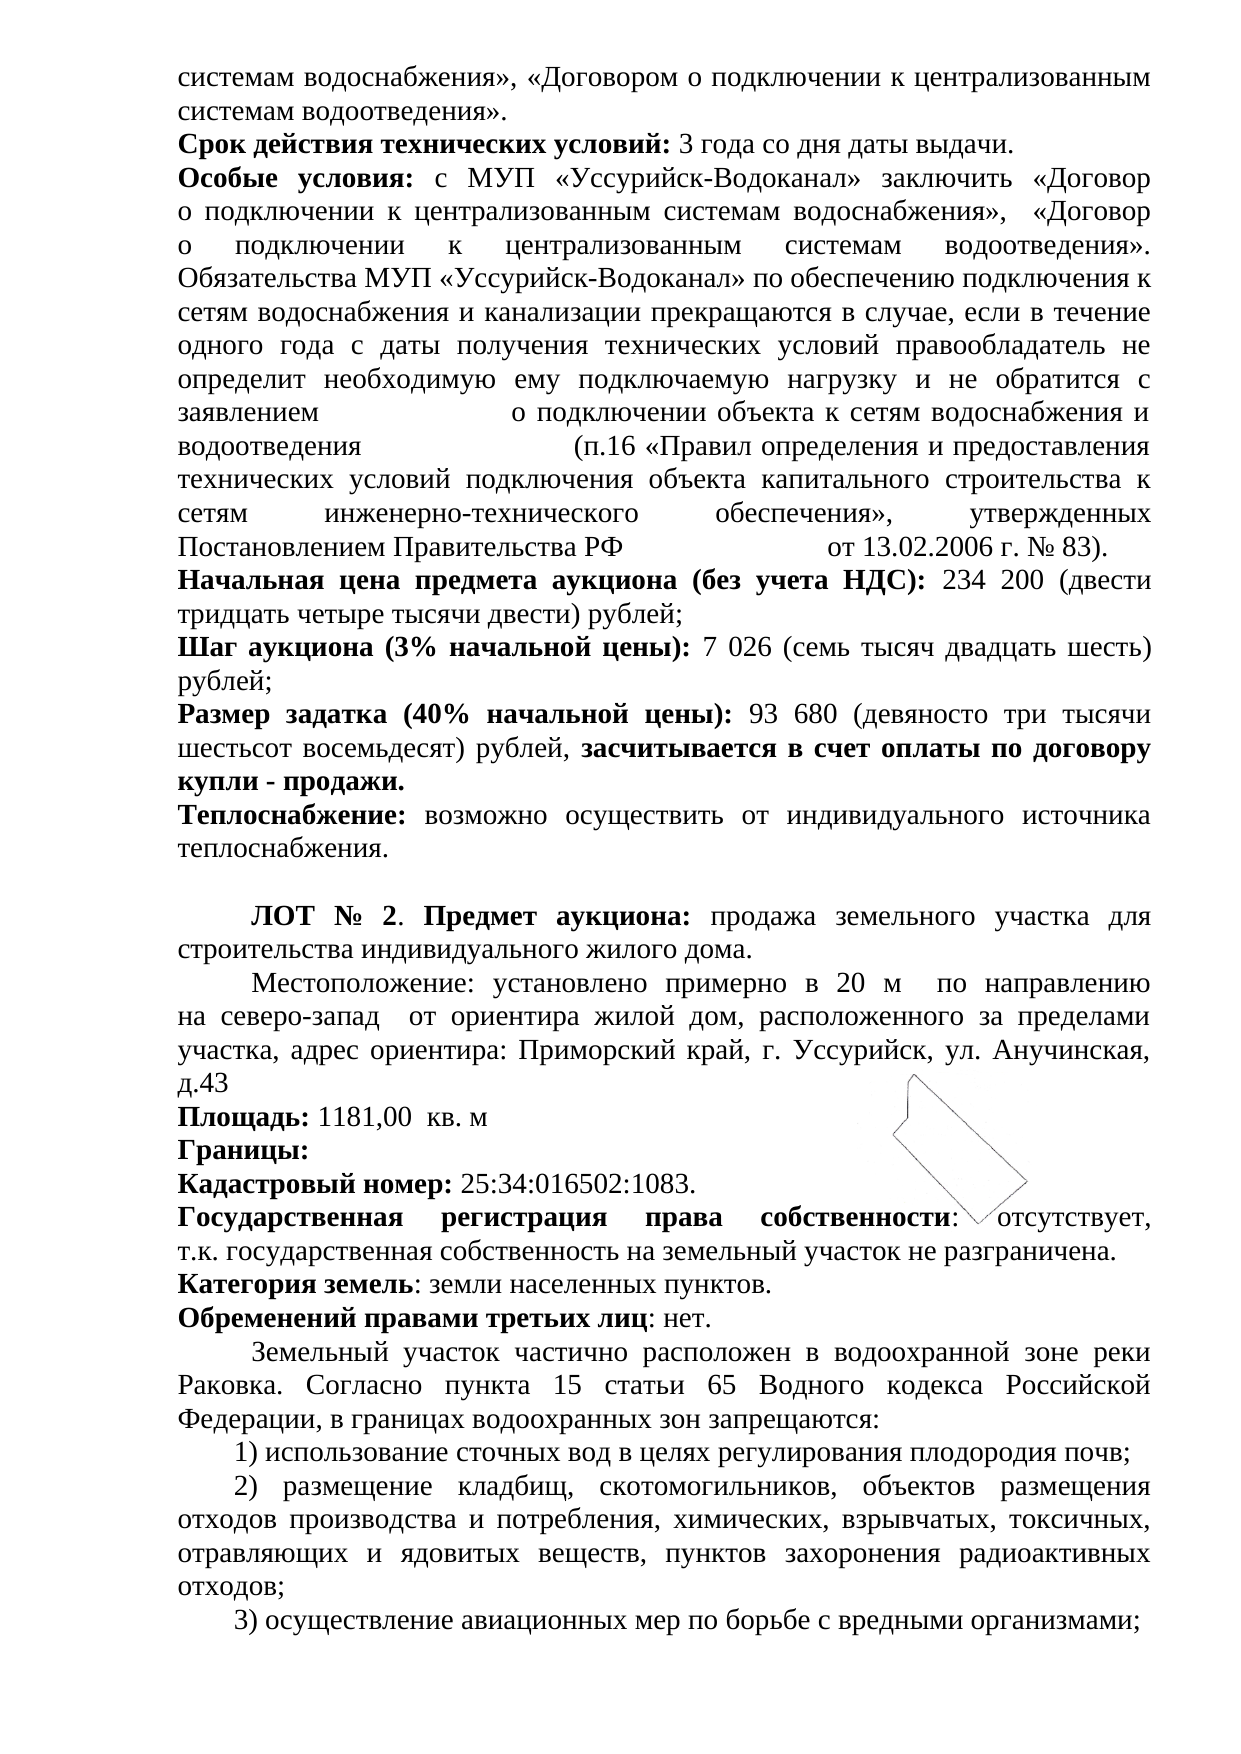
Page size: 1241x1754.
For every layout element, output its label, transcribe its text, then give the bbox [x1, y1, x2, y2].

text Размер задатка (40% начальной цены): 93 680 (девяносто три тысячи шестьсот восемьдесят) рублей, засчитывается в счет оплаты по договору купли - продажи. [177, 696, 1152, 797]
text 1) использование сточных вод в целях регулирования плодородия почв; [177, 1434, 1152, 1468]
text Государственная регистрация права собственности: отсутствует, т.к. государственная собственность на земельный участок не разграничена. [177, 1199, 1152, 1267]
text Местоположение: установлено примерно в 20 м по направлению на северо-запад от ориентира жилой дом, расположенного за пределами участка, адрес ориентира: Приморский край, г. Уссурийск, ул. Анучинская, д.43 [177, 965, 1152, 1099]
text Обременений правами третьих лиц: нет. [177, 1300, 1152, 1334]
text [177, 59, 1152, 126]
text 3) осуществление авиационных мер по борьбе с вредными организмами; [177, 1602, 1152, 1636]
text Земельный участок частично расположен в водоохранной зоне реки Раковка. Согласно пункта 15 статьи 65 Водного кодекса Российской Федерации, в границах водоохранных зон запрещаются: [177, 1334, 1152, 1434]
text Шаг аукциона (3% начальной цены): 7 026 (семь тысяч двадцать шесть) рублей; [177, 629, 1152, 696]
text ЛОТ № 2. Предмет аукциона: продажа земельного участка для строительства индивидуального жилого дома. [177, 898, 1152, 965]
text Границы: [177, 1132, 1152, 1166]
text Площадь: 1181,00 кв. м [177, 1099, 1152, 1132]
text Срок действия технических условий: 3 года со дня даты выдачи. [177, 126, 1152, 160]
text Категория земель: земли населенных пунктов. [177, 1267, 1152, 1300]
text Теплоснабжение: возможно осуществить от индивидуального источника теплоснабжения. [177, 797, 1152, 864]
text 2) размещение кладбищ, скотомогильников, объектов размещения отходов производства и потребления, химических, взрывчатых, токсичных, отравляющих и ядовитых веществ, пунктов захоронения радиоактивных отходов; [177, 1468, 1152, 1602]
text Начальная цена предмета аукциона (без учета НДС): 234 200 (двести тридцать четыре тысячи двести) рублей; [177, 562, 1152, 629]
text Кадастровый номер: 25:34:016502:1083. [177, 1166, 1152, 1199]
text Особые условия: с МУП «Уссурийск-Водоканал» заключить «Договор о подключении к централизованным системам водоснабжения», «Договор о подключении к централизованным системам водоотведения». Обязательства МУП «Уссурийск-Водоканал» по обеспечению подключения к сетям водоснабжения и канализации прекращаются в случае, если в течение одного года с даты получения технических условий правообладатель не определит необходимую ему подключаемую нагрузку и не обратится с заявлением о подключении объекта к сетям водоснабжения и водоотведения (п.16 «Правил определения и предоставления технических условий подключения объекта капитального строительства к сетям инженерно-технического обеспечения», утвержденных Постановлением Правительства РФ от 13.02.2006 г. № 83). [177, 160, 1152, 562]
